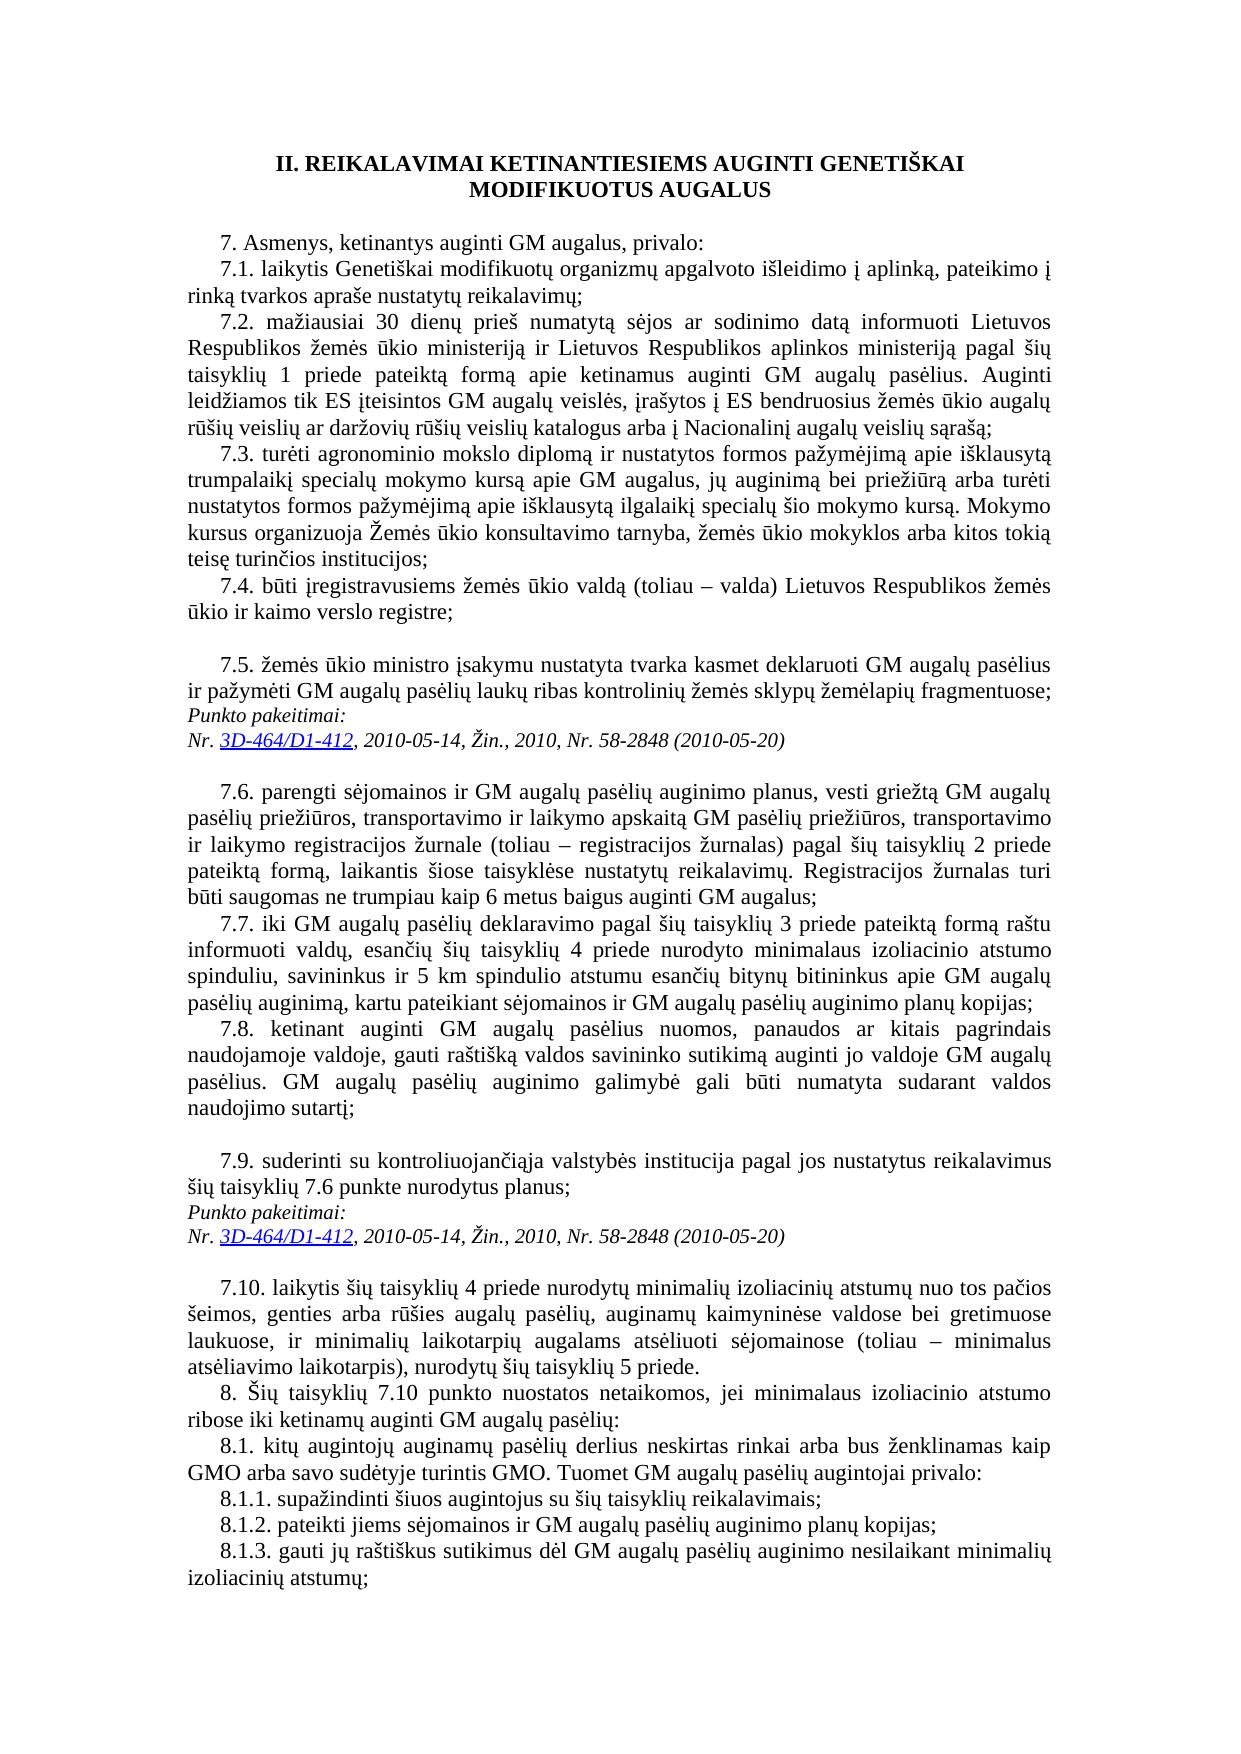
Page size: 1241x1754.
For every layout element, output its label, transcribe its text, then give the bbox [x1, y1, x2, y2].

text 7.10. laikytis šių taisyklių 4 priede nurodytų minimalių izoliacinių atstumų nuo tos pačios šeimos, genties arba rūšies augalų pasėlių, auginamų kaimyninėse valdose bei gretimuose laukuose, ir minimalių laikotarpių augalams atsėliuoti sėjomainose (toliau – minimalus atsėliavimo laikotarpis), nurodytų šių taisyklių 5 priede. [187, 1274, 1053, 1379]
text 7.9. suderinti su kontroliuojančiąja valstybės institucija pagal jos nustatytus reikalavimus šių taisyklių 7.6 punkte nurodytus planus; [187, 1147, 1053, 1199]
text 7.3. turėti agronominio mokslo diplomą ir nustatytos formos pažymėjimą apie išklausytą trumpalaikį specialų mokymo kursą apie GM augalus, jų auginimą bei priežiūrą arba turėti nustatytos formos pažymėjimą apie išklausytą ilgalaikį specialų šio mokymo kursą. Mokymo kursus organizuoja Žemės ūkio konsultavimo tarnyba, žemės ūkio mokyklos arba kitos tokią teisę turinčios institucijos; [187, 440, 1053, 572]
text 8.1. kitų augintojų auginamų pasėlių derlius neskirtas rinkai arba bus ženklinamas kaip GMO arba savo sudėtyje turintis GMO. Tuomet GM augalų pasėlių augintojai privalo: [187, 1432, 1053, 1485]
text 7.2. mažiausiai 30 dienų prieš numatytą sėjos ar sodinimo datą informuoti Lietuvos Respublikos žemės ūkio ministeriją ir Lietuvos Respublikos aplinkos ministeriją pagal šių taisyklių 1 priede pateiktą formą apie ketinamus auginti GM augalų pasėlius. Auginti leidžiamos tik ES įteisintos GM augalų veislės, įrašytos į ES bendruosius žemės ūkio augalų rūšių veislių ar daržovių rūšių veislių katalogus arba į Nacionalinį augalų veislių sąrašą; [187, 308, 1053, 440]
text Punkto pakeitimai: [187, 1199, 1053, 1224]
text II. REIKALAVIMAI KETINANTIESIEMS AUGINTI GENETIŠKAI MODIFIKUOTUS AUGALUS [187, 150, 1053, 203]
text 7.7. iki GM augalų pasėlių deklaravimo pagal šių taisyklių 3 priede pateiktą formą raštu informuoti valdų, esančių šių taisyklių 4 priede nurodyto minimalaus izoliacinio atstumo spinduliu, savininkus ir spindulio atstumu esančių bitynų bitininkus apie GM augalų pasėlių auginimą, kartu pateikiant sėjomainos ir GM augalų pasėlių auginimo planų kopijas; [187, 910, 1053, 1015]
text Nr. 3D-464/D1-412, 2010-05-14, Žin., 2010, Nr. 58-2848 (2010-05-20) [187, 727, 1053, 752]
text 8.1.1. supažindinti šiuos augintojus su šių taisyklių reikalavimais; [187, 1485, 1053, 1511]
text Nr. 3D-464/D1-412, 2010-05-14, Žin., 2010, Nr. 58-2848 (2010-05-20) [187, 1224, 1053, 1248]
text 7.4. būti įregistravusiems žemės ūkio valdą (toliau – valda) Lietuvos Respublikos žemės ūkio ir kaimo verslo registre; [187, 572, 1053, 624]
text Punkto pakeitimai: [187, 703, 1053, 727]
text 8. Šių taisyklių 7.10 punkto nuostatos netaikomos, jei minimalaus izoliacinio atstumo ribose iki ketinamų auginti GM augalų pasėlių: [187, 1379, 1053, 1432]
text 8.1.2. pateikti jiems sėjomainos ir GM augalų pasėlių auginimo planų kopijas; [187, 1511, 1053, 1538]
text 7.1. laikytis Genetiškai modifikuotų organizmų apgalvoto išleidimo į aplinką, pateikimo į rinką tvarkos apraše nustatytų reikalavimų; [187, 255, 1053, 308]
text 8.1.3. gauti jų raštiškus sutikimus dėl GM augalų pasėlių auginimo nesilaikant minimalių izoliacinių atstumų; [187, 1538, 1053, 1590]
text 7.6. parengti sėjomainos ir GM augalų pasėlių auginimo planus, vesti griežtą GM augalų pasėlių priežiūros, transportavimo ir laikymo apskaitą GM pasėlių priežiūros, transportavimo ir laikymo registracijos žurnale (toliau – registracijos žurnalas) pagal šių taisyklių 2 priede pateiktą formą, laikantis šiose taisyklėse nustatytų reikalavimų. Registracijos žurnalas turi būti saugomas ne trumpiau kaip 6 metus baigus auginti GM augalus; [187, 778, 1053, 910]
text 7.8. ketinant auginti GM augalų pasėlius nuomos, panaudos ar kitais pagrindais naudojamoje valdoje, gauti raštišką valdos savininko sutikimą auginti jo valdoje GM augalų pasėlius. GM augalų pasėlių auginimo galimybė gali būti numatyta sudarant valdos naudojimo sutartį; [187, 1015, 1053, 1121]
text 7. Asmenys, ketinantys auginti GM augalus, privalo: [187, 229, 1053, 255]
text 7.5. žemės ūkio ministro įsakymu nustatyta tvarka kasmet deklaruoti GM augalų pasėlius ir pažymėti GM augalų pasėlių laukų ribas kontrolinių žemės sklypų žemėlapių fragmentuose; [187, 651, 1053, 703]
